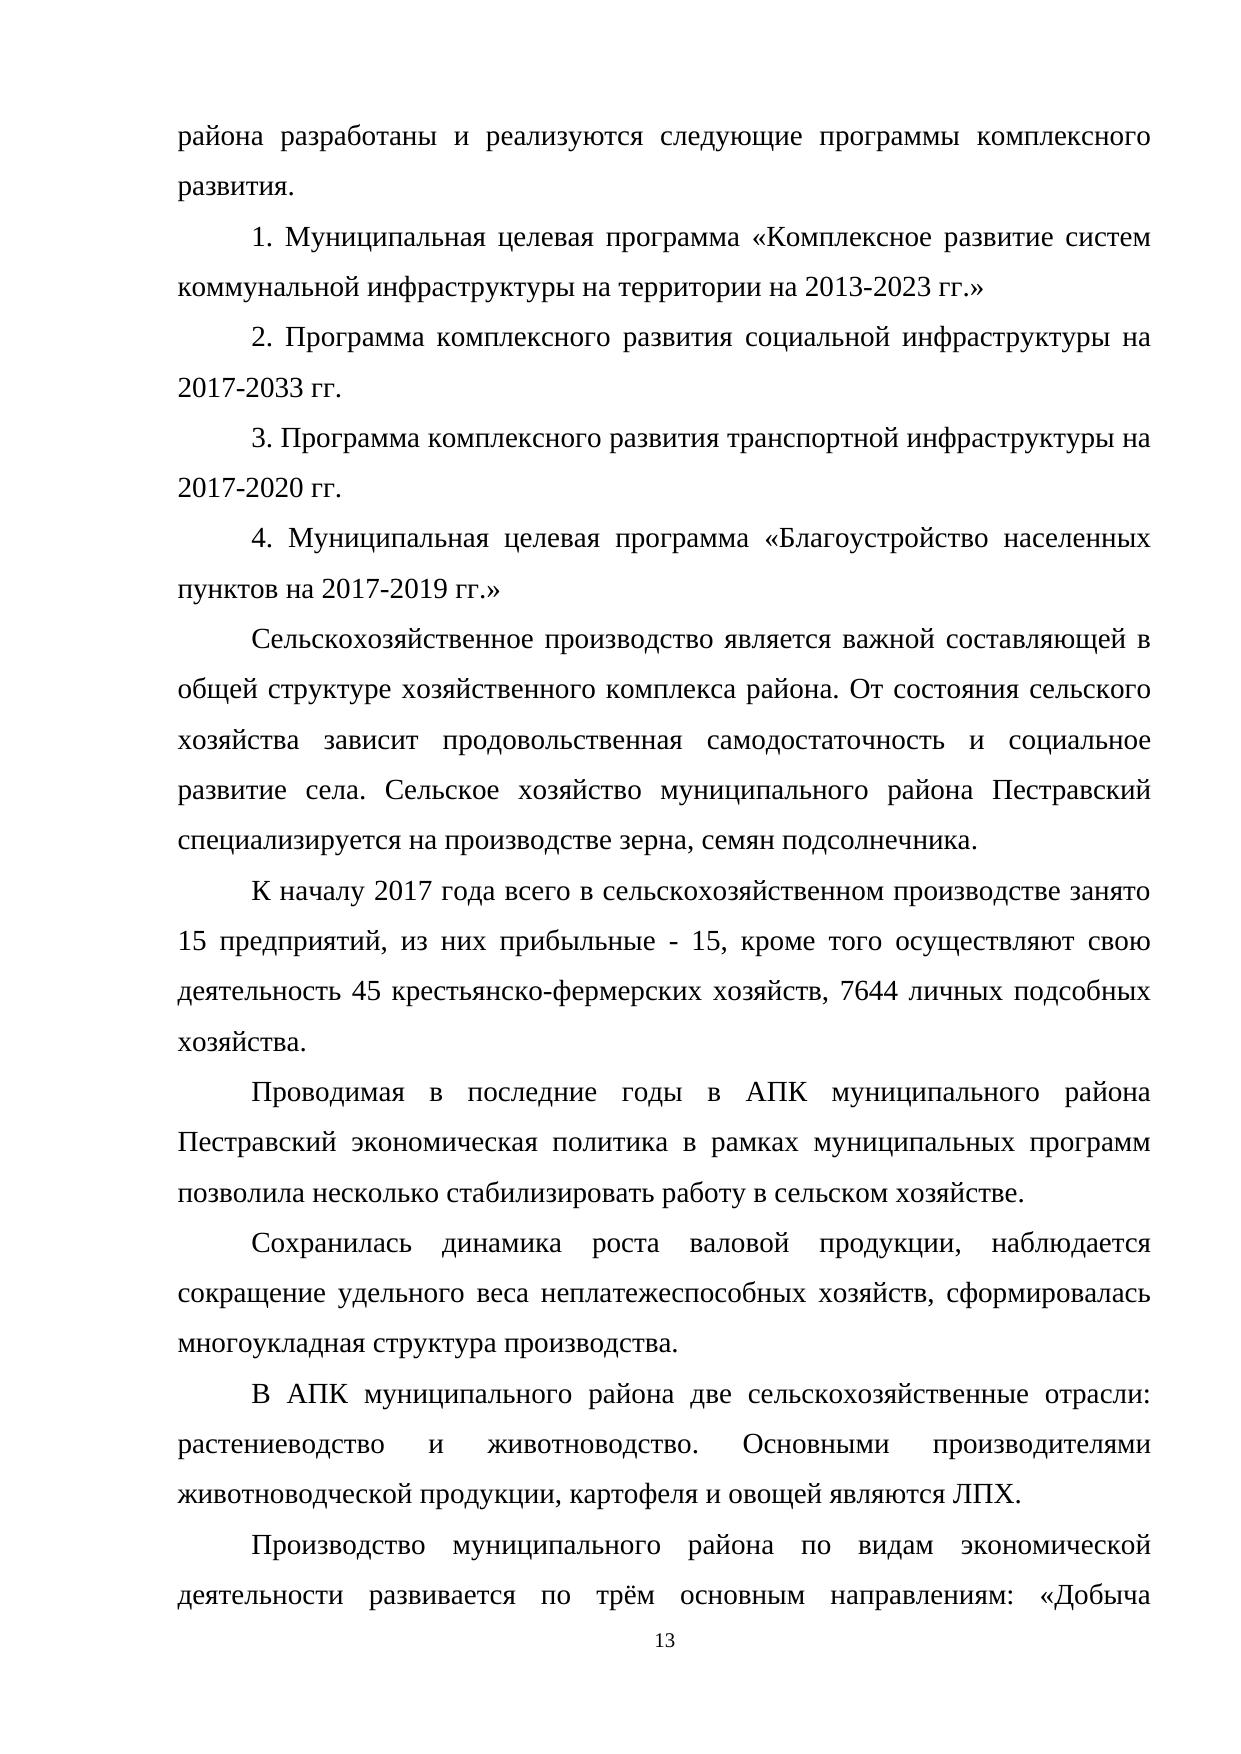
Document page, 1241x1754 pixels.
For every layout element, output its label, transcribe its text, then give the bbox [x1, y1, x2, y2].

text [177, 118, 1152, 202]
text 4. Муниципальная целевая программа «Благоустройство населенных пунктов на 2017-2019 гг.» [177, 521, 1152, 604]
text 1. Муниципальная целевая программа «Комплексное развитие систем коммунальной инфраструктуры на территории на 2013-2023 гг.» [177, 219, 1152, 303]
text В АПК муниципального района две сельскохозяйственные отрасли: растениеводство и животноводство. Основными производителями животноводческой продукции, картофеля и овощей являются ЛПХ. [177, 1376, 1152, 1510]
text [177, 1527, 1152, 1611]
text 3. Программа комплексного развития транспортной инфраструктуры на 2017-2020 гг. [177, 420, 1152, 504]
text К началу 2017 года всего в сельскохозяйственном производстве занято 15 предприятий, из них прибыльные - 15, кроме того осуществляют свою деятельность 45 крестьянско-фермерских хозяйств, 7644 личных подсобных хозяйства. [177, 873, 1152, 1057]
text Сельскохозяйственное производство является важной составляющей в общей структуре хозяйственного комплекса района. От состояния сельского хозяйства зависит продовольственная самодостаточность и социальное развитие села. Сельское хозяйство муниципального района Пестравский специализируется на производстве зерна, семян подсолнечника. [177, 621, 1152, 856]
text Проводимая в последние годы в АПК муниципального района Пестравский экономическая политика в рамках муниципальных программ позволила несколько стабилизировать работу в сельском хозяйстве. [177, 1074, 1152, 1208]
text 2. Программа комплексного развития социальной инфраструктуры на 2017-2033 гг. [177, 319, 1152, 403]
text Сохранилась динамика роста валовой продукции, наблюдается сокращение удельного веса неплатежеспособных хозяйств, сформировалась многоукладная структура производства. [177, 1225, 1152, 1359]
